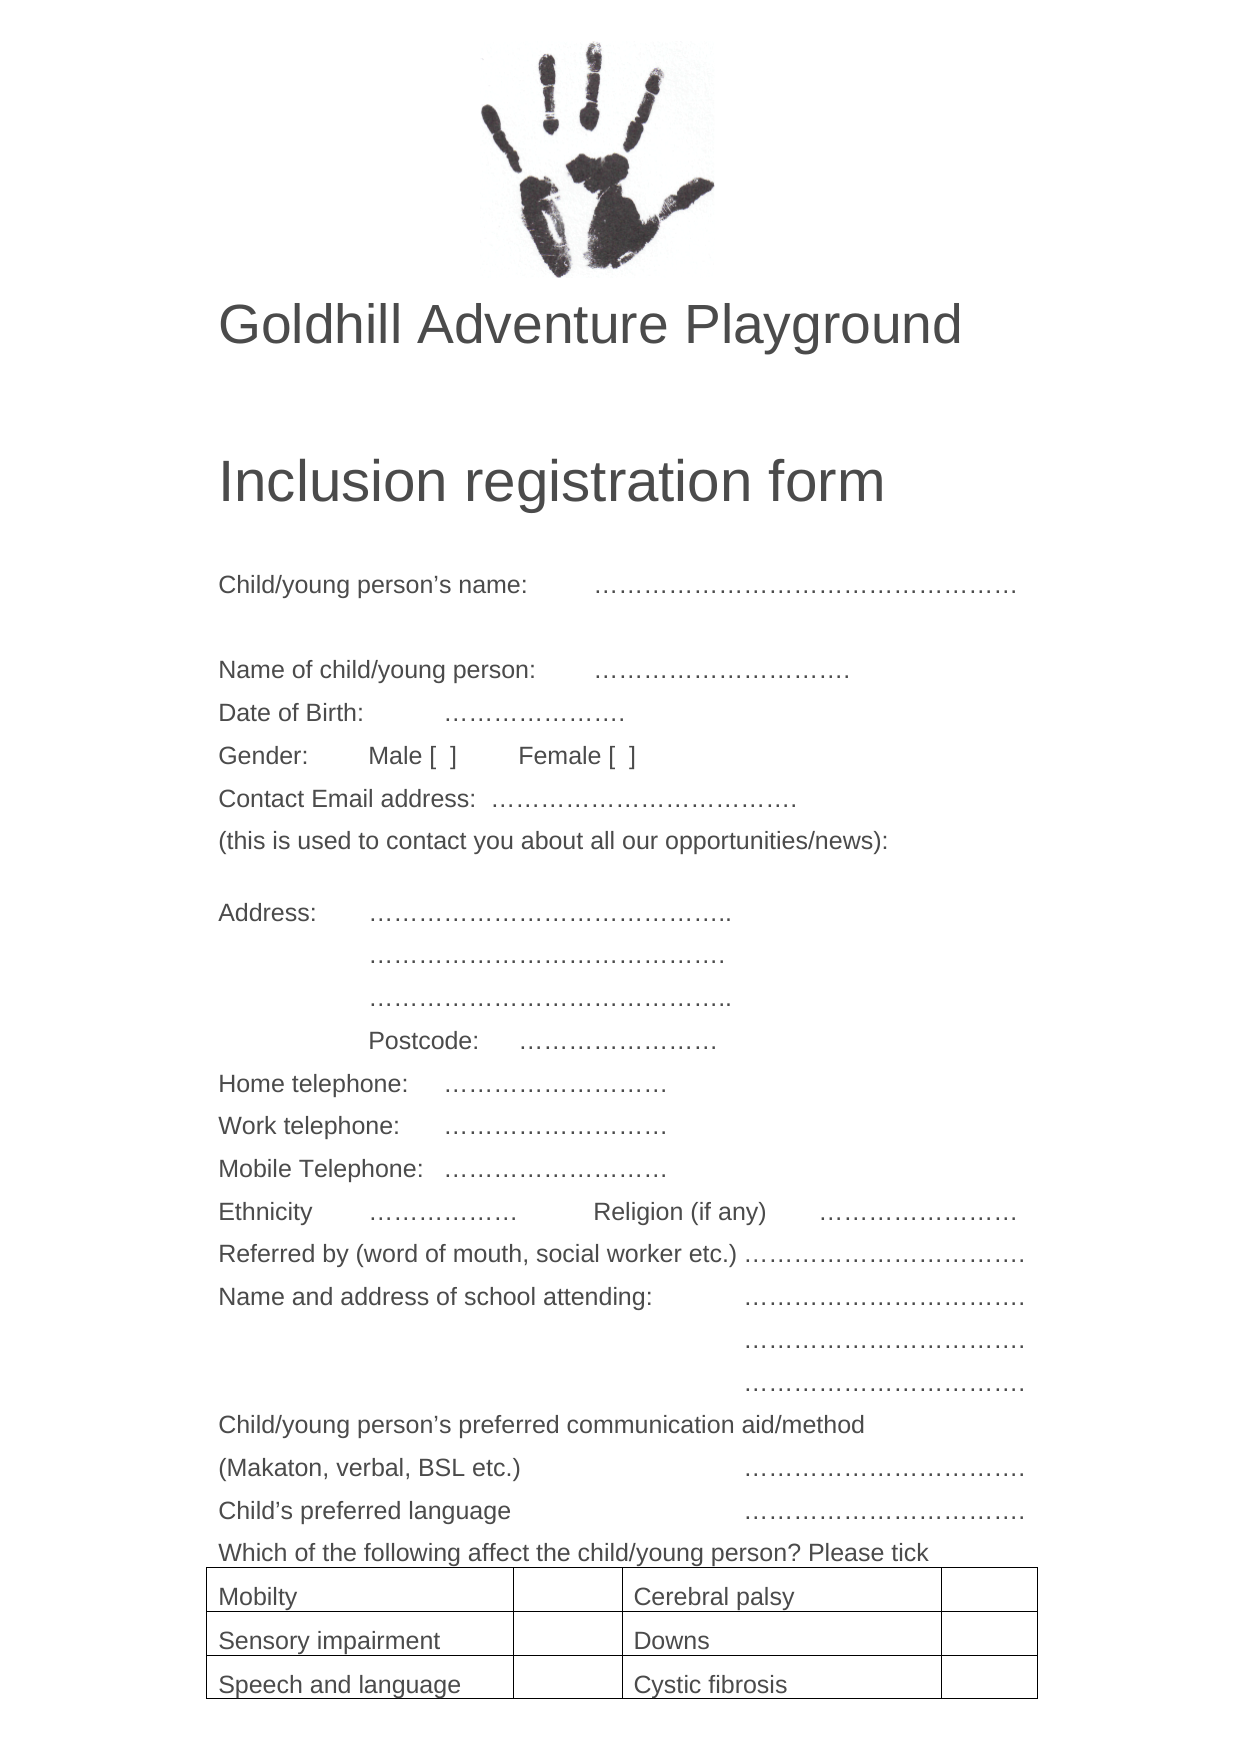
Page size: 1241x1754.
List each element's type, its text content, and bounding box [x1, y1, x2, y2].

text Mobile Telephone: ……………………… [218, 1154, 1026, 1183]
text ……………………………. [218, 1367, 1026, 1396]
table_cell [514, 1612, 622, 1654]
text Date of Birth: …………………. [218, 698, 1026, 727]
text Work telephone: ……………………… [218, 1111, 1026, 1140]
table_cell Speech and language [207, 1656, 513, 1698]
table_cell [942, 1612, 1037, 1654]
table_header Cerebral palsy [623, 1568, 941, 1611]
picture [480, 41, 715, 278]
text Goldhill Adventure Playground [218, 291, 1026, 355]
text Referred by (word of mouth, social worker etc.) ……………………………. [218, 1239, 1026, 1268]
table_header Mobilty [207, 1568, 513, 1611]
text Name and address of school attending: ……………………………. [218, 1282, 1026, 1311]
text Inclusion registration form [218, 446, 1026, 513]
text ……………………………………. [293, 940, 1026, 969]
table_cell Downs [623, 1612, 941, 1654]
text Home telephone: ……………………… [218, 1068, 1026, 1097]
text Gender: Male [ ] Female [ ] [218, 741, 1026, 769]
text Which of the following affect the child/young person? Please tick [218, 1538, 1026, 1567]
text Address: …………………………………….. [218, 898, 1026, 926]
text Child’s preferred language ……………………………. [218, 1496, 1026, 1524]
text Name of child/young person: …………………………. [218, 655, 1026, 684]
table_cell [514, 1656, 622, 1698]
table_header [942, 1568, 1037, 1611]
text (this is used to contact you about all our opportunities/news): [218, 826, 1026, 884]
text Postcode: …………………… [293, 1026, 1026, 1054]
table_cell Sensory impairment [207, 1612, 513, 1654]
table_header [514, 1568, 622, 1611]
text Child/young person’s name: …………………………………………… [218, 570, 1026, 599]
text Child/young person’s preferred communication aid/method [218, 1410, 1026, 1439]
text ……………………………. [218, 1325, 1026, 1353]
text Ethnicity ……………… Religion (if any) …………………… [218, 1197, 1026, 1225]
text Contact Email address: ………………………………. [218, 783, 1026, 812]
text (Makaton, verbal, BSL etc.) ……………………………. [218, 1453, 1026, 1482]
text …………………………………….. [293, 983, 1026, 1012]
table_cell Cystic fibrosis [623, 1656, 941, 1698]
table_cell [942, 1656, 1037, 1698]
